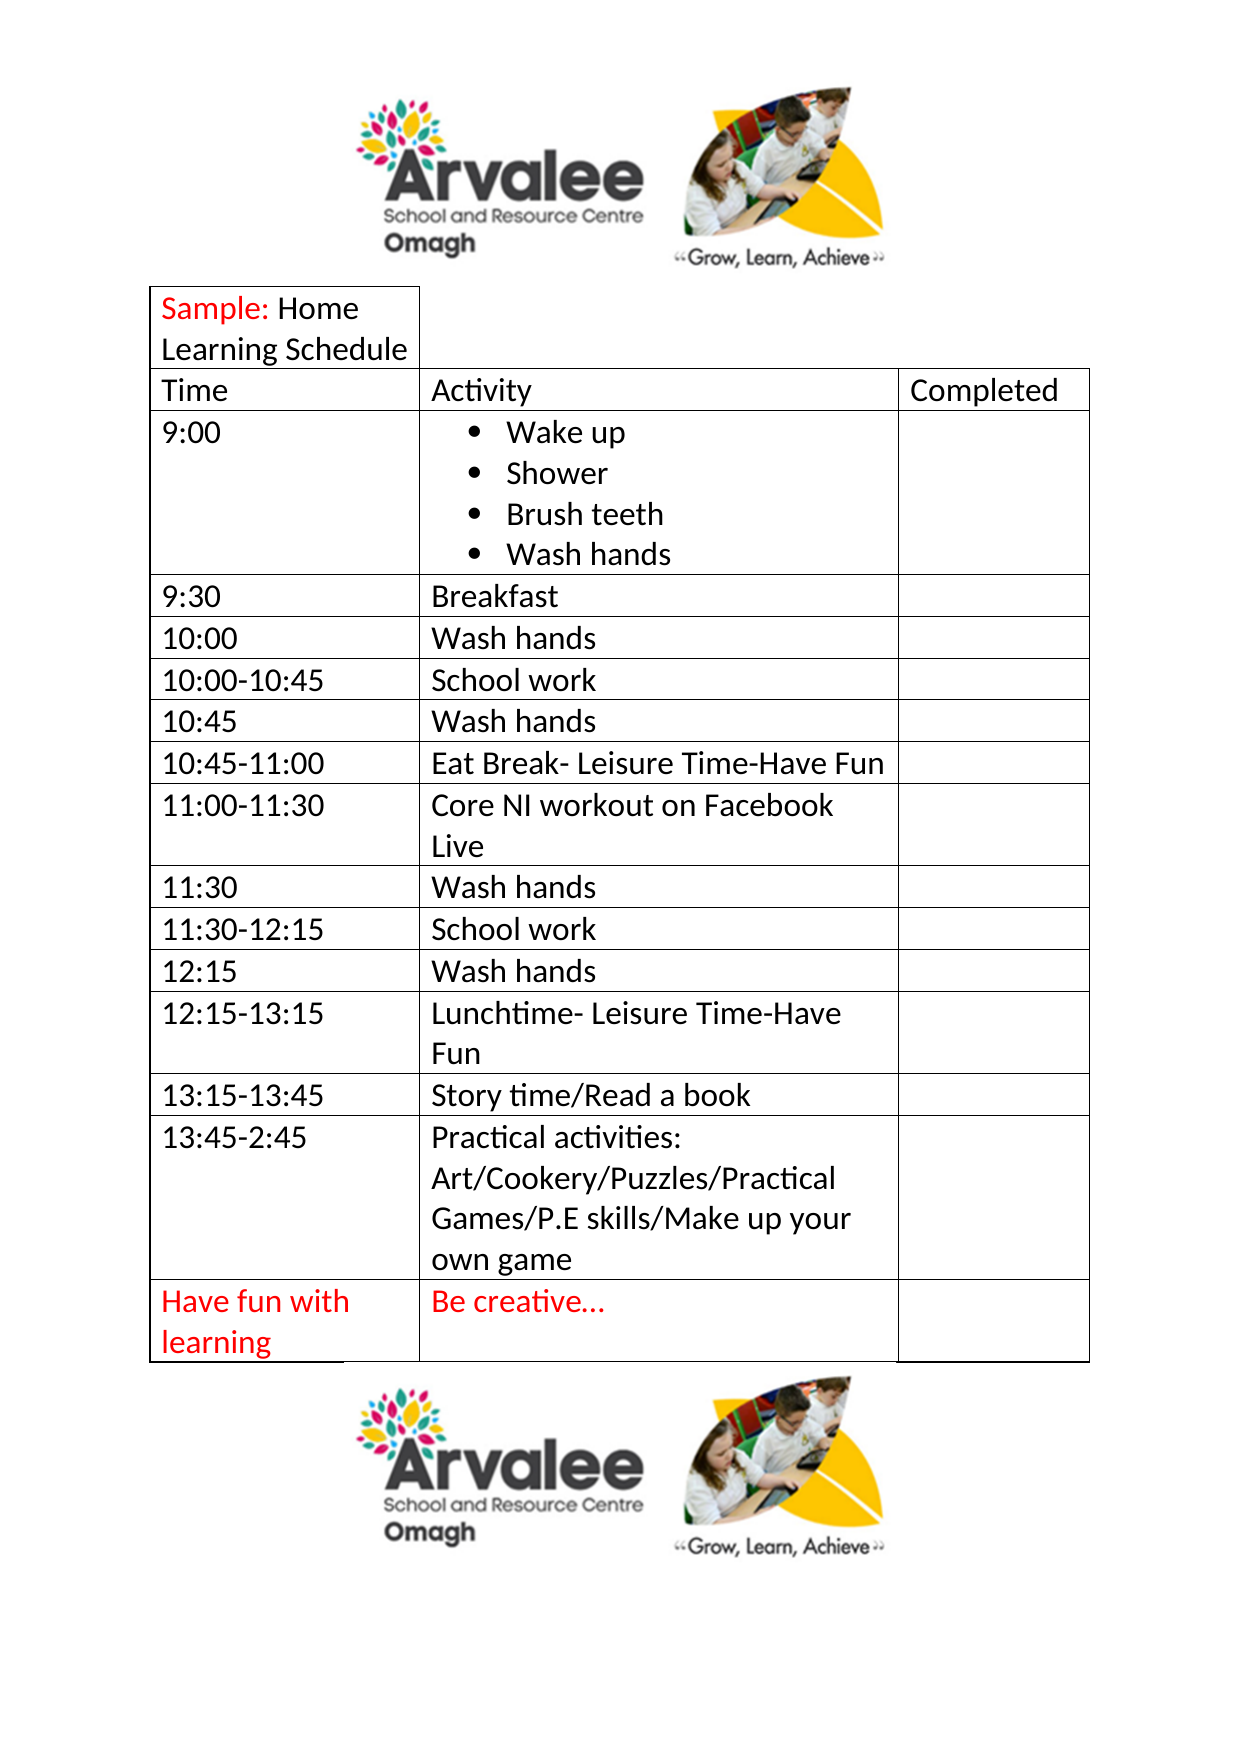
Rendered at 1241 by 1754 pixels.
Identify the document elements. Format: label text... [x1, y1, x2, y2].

table_cell [899, 950, 1089, 991]
table_header Sample: Home Learning Schedule [151, 287, 419, 368]
table_cell 12:15-13:15 [151, 992, 419, 1073]
table_cell [899, 575, 1089, 616]
table_cell Eat Break- Leisure Time-Have Fun [420, 742, 898, 783]
table_cell 10:00 [151, 617, 419, 657]
table_cell Wash hands [420, 617, 898, 657]
picture [344, 1362, 897, 1575]
table_cell School work [420, 908, 898, 949]
table_cell Core NI workout on Facebook Live [420, 784, 898, 865]
table_cell [899, 784, 1089, 865]
table_cell [899, 1116, 1089, 1279]
table_cell 12:15 [151, 950, 419, 991]
table_cell [899, 866, 1089, 907]
table_cell 10:45-11:00 [151, 742, 419, 783]
table_cell 9:00 [151, 411, 419, 574]
table_cell 10:45 [151, 700, 419, 741]
table_cell [899, 742, 1089, 783]
table_cell 13:45-2:45 [151, 1116, 419, 1279]
table_cell Wash hands [420, 866, 898, 907]
table_cell Wake up Shower Brush teeth Wash hands [420, 411, 898, 574]
table_cell Breakfast [420, 575, 898, 616]
table_cell 11:00-11:30 [151, 784, 419, 865]
table_cell [899, 411, 1089, 574]
table_cell 9:30 [151, 575, 419, 616]
table_cell Have fun with learning [151, 1280, 419, 1361]
table_cell Story time/Read a book [420, 1074, 898, 1115]
table_cell [899, 700, 1089, 741]
table_cell Wash hands [420, 700, 898, 741]
table_cell Practical activities: Art/Cookery/Puzzles/Practical Games/P.E skills/Make up your own game [420, 1116, 898, 1279]
table_cell Completed [899, 369, 1089, 410]
table_cell [899, 908, 1089, 949]
table_cell Lunchtime- Leisure Time-Have Fun [420, 992, 898, 1073]
table_cell 13:15-13:45 [151, 1074, 419, 1115]
table_cell Wash hands [420, 950, 898, 991]
table_cell [899, 992, 1089, 1073]
table_cell 11:30-12:15 [151, 908, 419, 949]
table_cell Be creative… [420, 1280, 898, 1361]
table_cell [899, 1280, 1089, 1361]
table_cell Activity [420, 369, 898, 410]
table_cell [899, 659, 1089, 699]
table_cell [899, 617, 1089, 657]
table_cell School work [420, 659, 898, 699]
table_cell [899, 1074, 1089, 1115]
table_cell 11:30 [151, 866, 419, 907]
table_cell Time [151, 369, 419, 410]
table_cell 10:00-10:45 [151, 659, 419, 699]
picture [344, 73, 897, 286]
